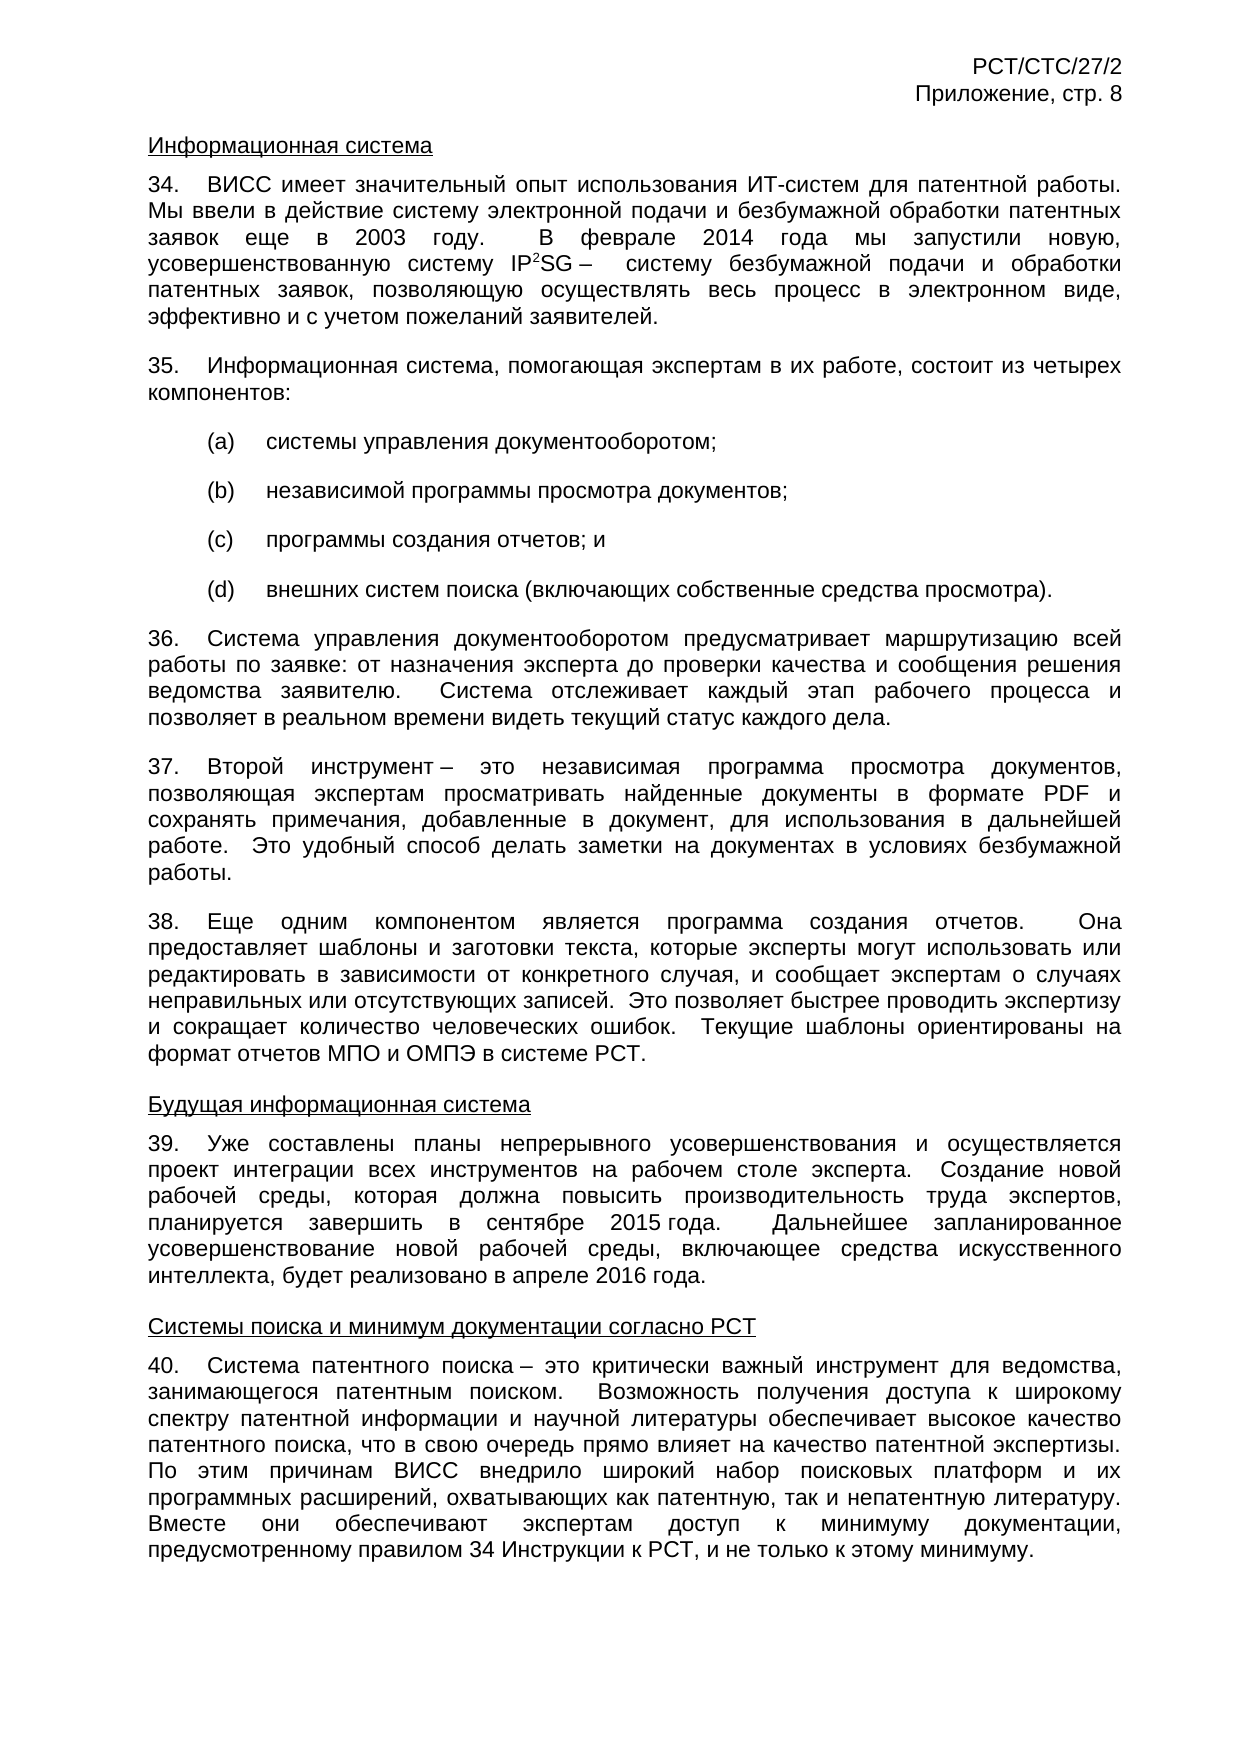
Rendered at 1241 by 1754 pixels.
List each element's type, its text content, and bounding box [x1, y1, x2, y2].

subtitle Системы поиска и минимум документации согласно PCT [148, 1313, 1122, 1339]
text Уже составлены планы непрерывного усовершенствования и осуществляется проект интеграции всех инструментов на рабочем столе эксперта. Создание новой рабочей среды, которая должна повысить производительность труда экспертов, планируется завершить в сентябре 2015 года. Дальнейшее запланированное усовершенствование новой рабочей среды, включающее средства искусственного интеллекта, будет реализовано в апреле 2016 года. [148, 1130, 1122, 1288]
subtitle Информационная система [148, 132, 1122, 158]
list программы создания отчетов; и [207, 526, 1122, 553]
list внешних систем поиска (включающих собственные средства просмотра). [207, 576, 1122, 602]
text Еще одним компонентом является программа создания отчетов. Она предоставляет шаблоны и заготовки текста, которые эксперты могут использовать или редактировать в зависимости от конкретного случая, и сообщает экспертам о случаях неправильных или отсутствующих записей. Это позволяет быстрее проводить экспертизу и сокращает количество человеческих ошибок. Текущие шаблоны ориентированы на формат отчетов МПО и ОМПЭ в системе PCT. [148, 908, 1122, 1066]
list независимой программы просмотра документов; [207, 477, 1122, 503]
text Система управления документооборотом предусматривает маршрутизацию всей работы по заявке: от назначения эксперта до проверки качества и сообщения решения ведомства заявителю. Система отслеживает каждый этап рабочего процесса и позволяет в реальном времени видеть текущий статус каждого дела. [148, 625, 1122, 730]
text Система патентного поиска – это критически важный инструмент для ведомства, занимающегося патентным поиском. Возможность получения доступа к широкому спектру патентной информации и научной литературы обеспечивает высокое качество патентного поиска, что в свою очередь прямо влияет на качество патентной экспертизы. По этим причинам ВИСС внедрило широкий набор поисковых платформ и их программных расширений, охватывающих как патентную, так и непатентную литературу. Вместе они обеспечивают экспертам доступ к минимуму документации, предусмотренному правилом 34 Инструкции к РСТ, и не только к этому минимуму. [148, 1352, 1122, 1563]
text Второй инструмент – это независимая программа просмотра документов, позволяющая экспертам просматривать найденные документы в формате PDF и сохранять примечания, добавленные в документ, для использования в дальнейшей работе. Это удобный способ делать заметки на документах в условиях безбумажной работы. [148, 753, 1122, 885]
list системы управления документооборотом; [207, 428, 1122, 454]
text Информационная система, помогающая экспертам в их работе, состоит из четырех компонентов: [148, 352, 1122, 405]
subtitle Будущая информационная система [148, 1091, 1122, 1117]
text ВИСС имеет значительный опыт использования ИТ-систем для патентной работы. Мы ввели в действие систему электронной подачи и безбумажной обработки патентных заявок еще в 2003 году. В феврале 2014 года мы запустили новую, усовершенствованную систему IP2SG – систему безбумажной подачи и обработки патентных заявок, позволяющую осуществлять весь процесс в электронном виде, эффективно и с учетом пожеланий заявителей. [148, 171, 1122, 329]
